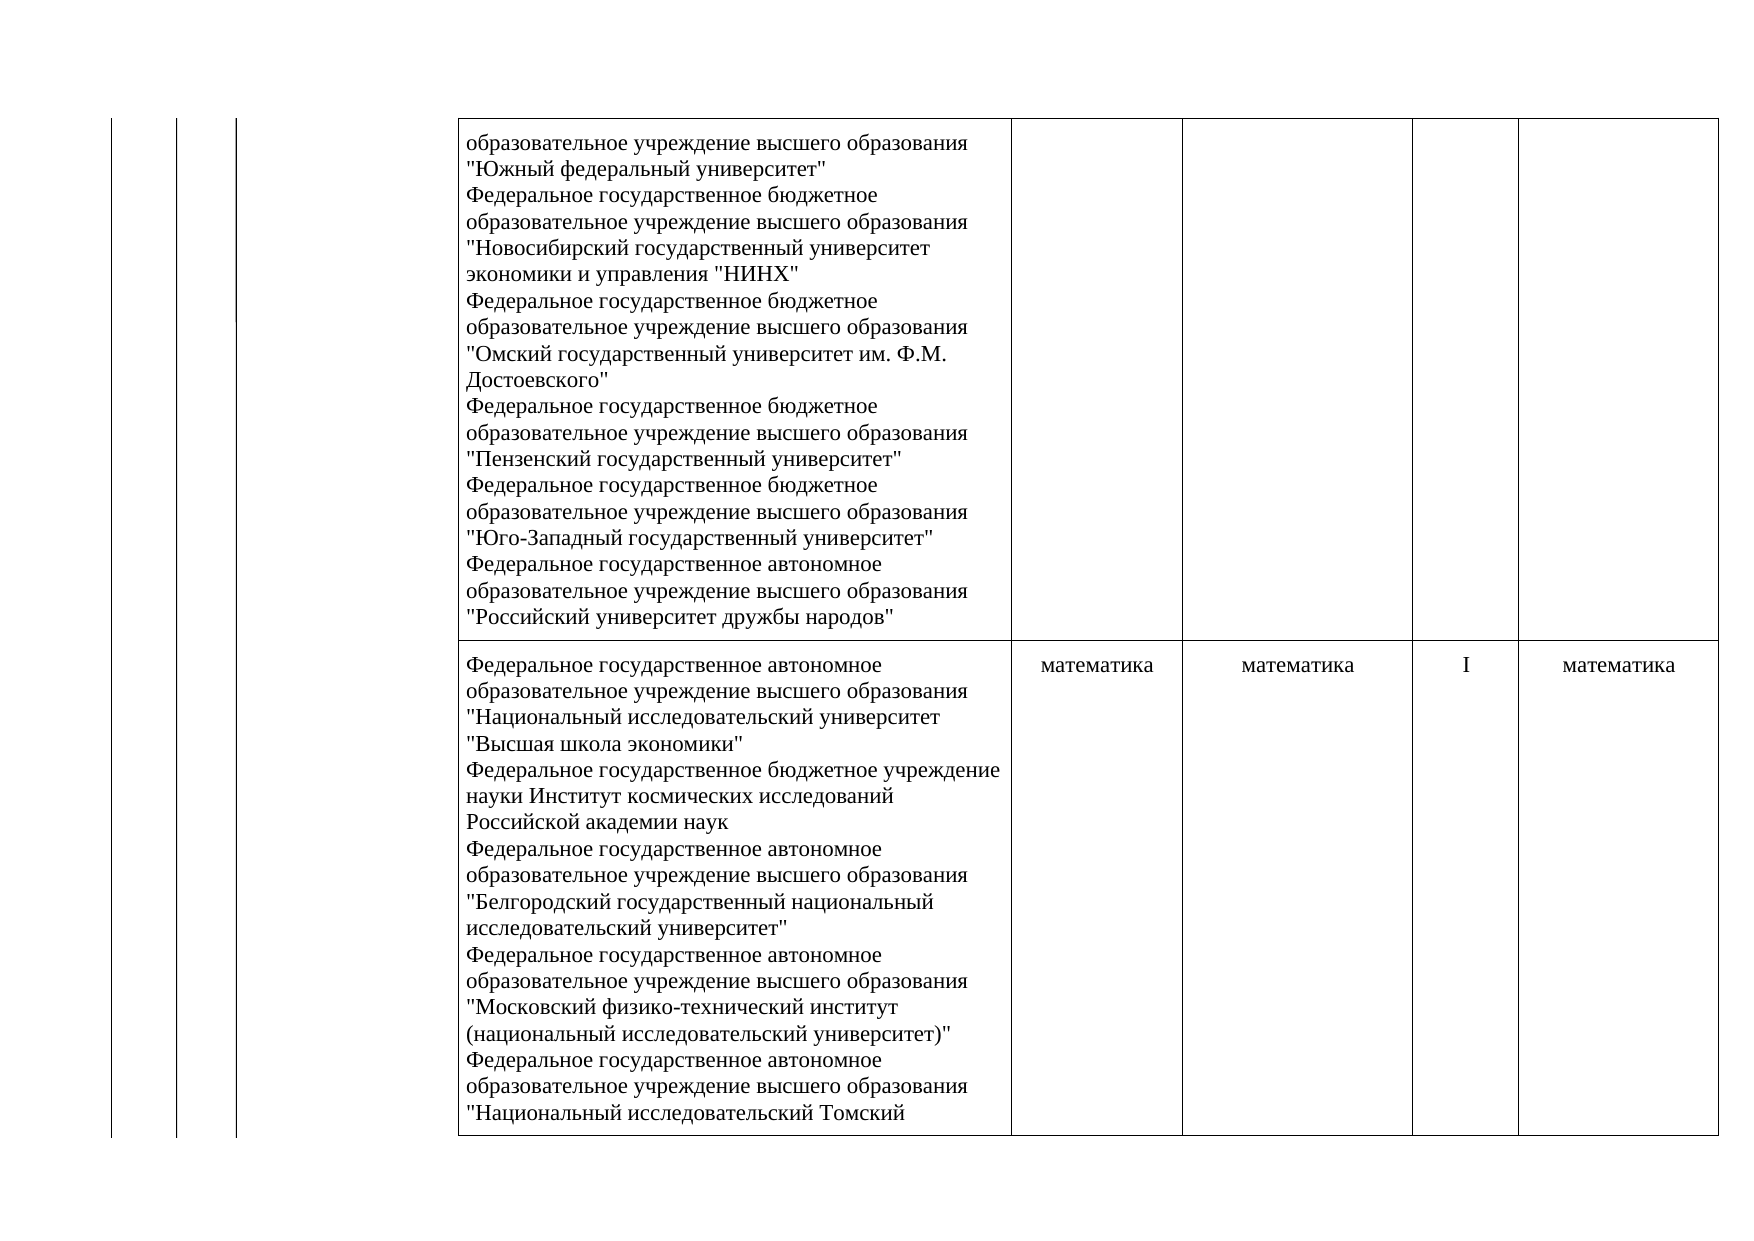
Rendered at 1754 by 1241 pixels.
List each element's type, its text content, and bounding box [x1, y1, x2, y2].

table_cell математика [1183, 641, 1412, 1135]
table_header [1012, 119, 1182, 639]
table_header [1183, 119, 1412, 639]
table_header [1413, 119, 1518, 639]
table_cell Федеральное государственное автономное образовательное учреждение высшего образования "Национальный исследовательский университет "Высшая школа экономики" Федеральное государственное бюджетное учреждение науки Институт космических исследований Российской академии наук Федеральное государственное автономное образовательное учреждение высшего образования "Белгородский государственный национальный исследовательский университет" Федеральное государственное автономное образовательное учреждение высшего образования "Московский физико-технический институт (национальный исследовательский университет)" Федеральное государственное автономное образовательное учреждение высшего образования "Национальный исследовательский Томский [459, 641, 1011, 1135]
table_cell I [1413, 641, 1518, 1135]
table_cell математика [1519, 641, 1718, 1135]
table_header [1519, 119, 1718, 639]
table_cell математика [1012, 641, 1182, 1135]
table_header образовательное учреждение высшего образования "Южный федеральный университет" Федеральное государственное бюджетное образовательное учреждение высшего образования "Новосибирский государственный университет экономики и управления "НИНХ" Федеральное государственное бюджетное образовательное учреждение высшего образования "Омский государственный университет им. Ф.М. Достоевского" Федеральное государственное бюджетное образовательное учреждение высшего образования "Пензенский государственный университет" Федеральное государственное бюджетное образовательное учреждение высшего образования "Юго-Западный государственный университет" Федеральное государственное автономное образовательное учреждение высшего образования "Российский университет дружбы народов" [459, 119, 1011, 639]
